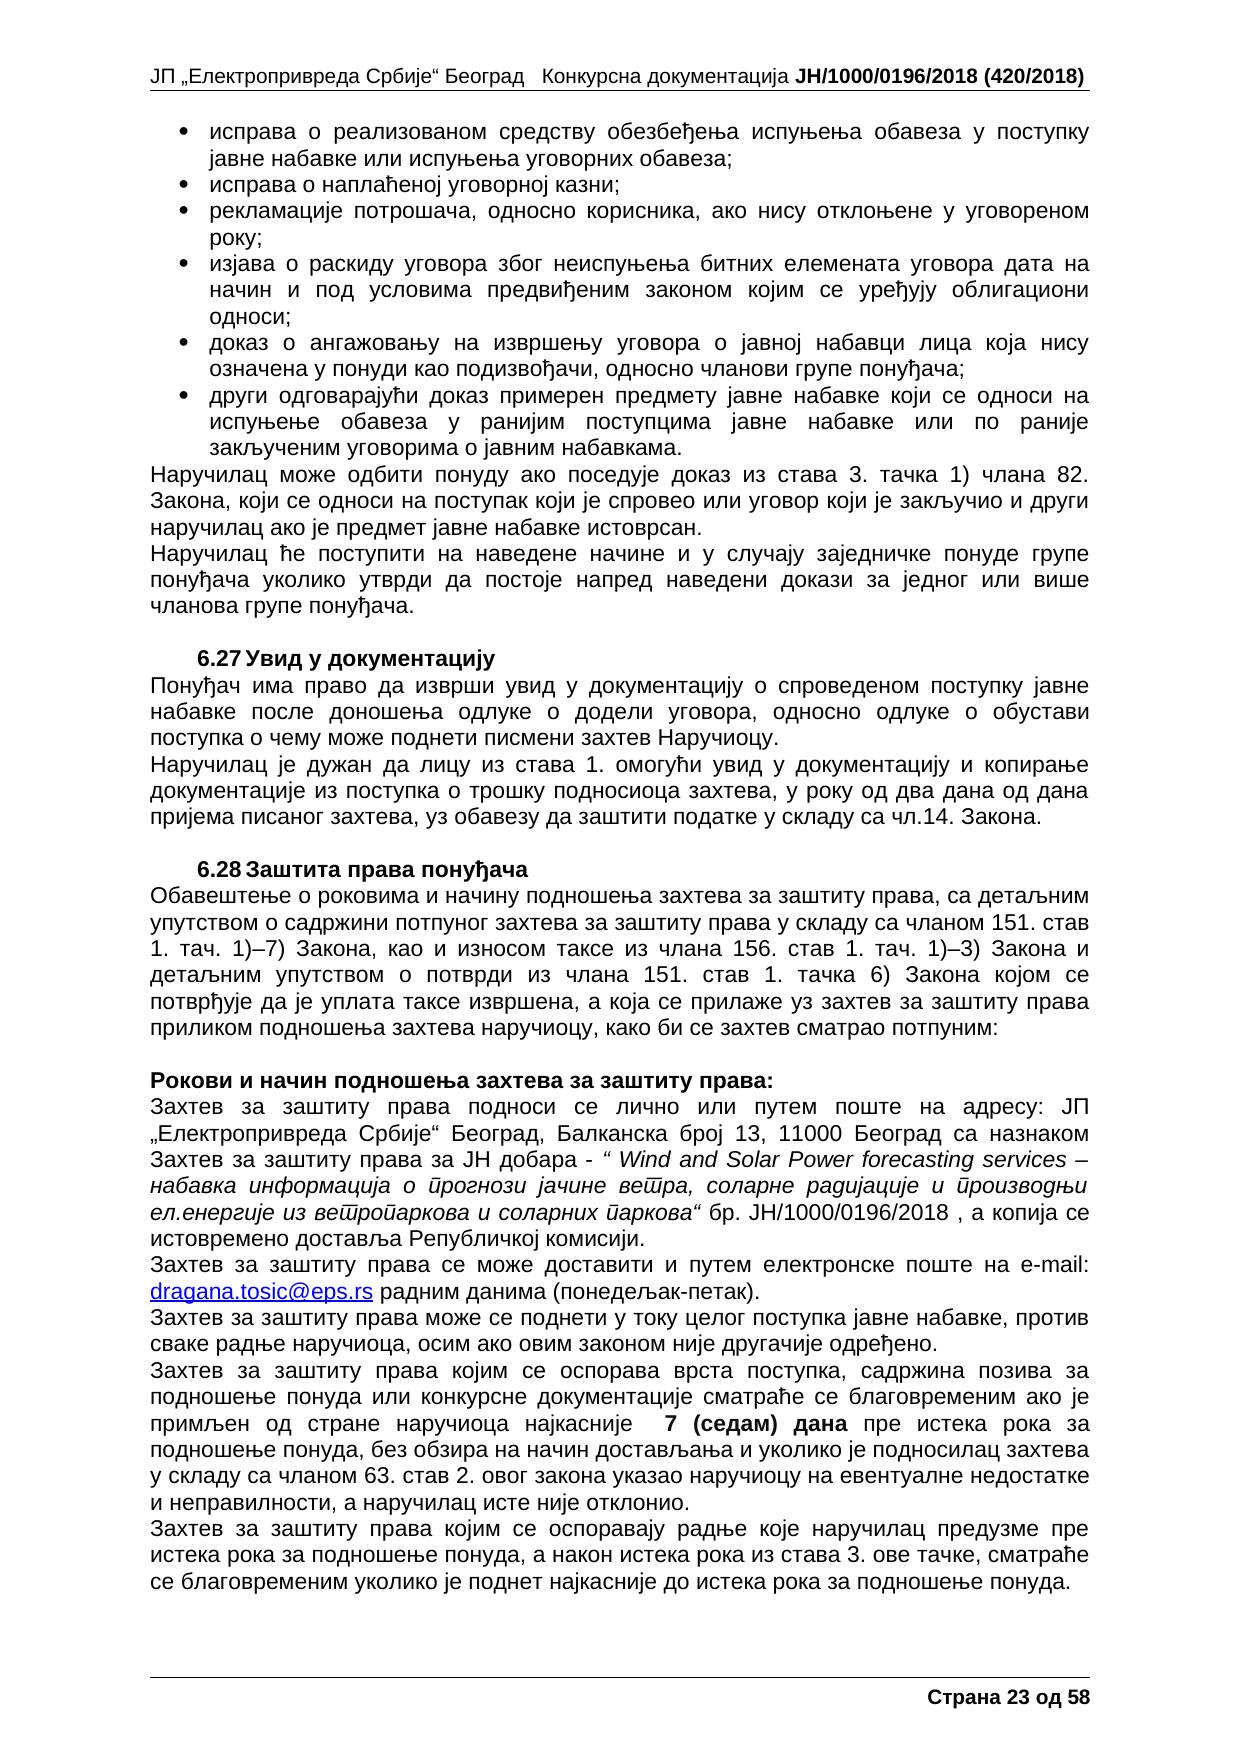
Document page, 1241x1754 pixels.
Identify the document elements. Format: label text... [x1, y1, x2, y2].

text Наручилац може одбити понуду ако поседује доказ из става 3. тачка 1) члана 82. Закона, који се односи на поступак који је спровео или уговор који је закључио и други наручилац ако је предмет јавне набавке истоврсан. [150, 461, 1090, 540]
text Рокови и начин подношења захтева за заштиту права: [150, 1067, 1090, 1093]
text Понуђач има право да изврши увид у документацију о спроведеном поступку јавне набавке после доношења одлуке о додели уговора, односно одлуке о обустави поступка о чему може поднети писмени захтев Наручиоцу. [150, 672, 1090, 751]
list Увид у документацију [197, 645, 1090, 672]
text Наручилац ће поступити на наведене начине и у случају заједничке понуде групе понуђача уколико утврди да постоје напред наведени докази за једног или више чланова групе понуђача. [150, 540, 1090, 619]
text Наручилац је дужан да лицу из става 1. омогући увид у документацију и копирање документације из поступка о трошку подносиоца захтева, у року од два дана од дана пријема писаног захтева, уз обавезу да заштити податке у складу са чл.14. Закона. [150, 751, 1090, 830]
text Захтев за заштиту права којим се оспоравају радње које наручилац предузме пре истека рока за подношење понуда, а након истека рока из става 3. ове тачке, сматраће се благовременим уколико је поднет најкасније до истека рока за подношење понуда. [150, 1515, 1090, 1594]
text Захтев за заштиту права подноси се лично или путем поште на адресу: ЈП „Електропривреда Србије“ Београд, Балканска број 13, 11000 Београд са назнаком Захтев за заштиту права за ЈН добара - “ Wind and Solar Power forecasting services – набавка информација о прогнози јачине ветра, соларне радијације и производњи ел.енергије из ветропаркова и соларних паркова“ бр. ЈН/1000/0196/2018 , а копија се истовремено доставља Републичкој комисији. [150, 1093, 1090, 1251]
text Обавештење о роковима и начину подношења захтева за заштиту права, са детаљним упутством о садржини потпуног захтева за заштиту права у складу са чланом 151. став 1. тач. 1)–7) Закона, као и износом таксе из члана 156. став 1. тач. 1)–3) Закона и детаљним упутством о потврди из члана 151. став 1. тачка 6) Закона којом се потврђује да је уплата таксе извршена, а која се прилаже уз захтев за заштиту права приликом подношења захтева наручиоцу, како би се захтев сматрао потпуним: [150, 882, 1090, 1041]
text Захтев за заштиту права којим се оспорава врста поступка, садржина позива за подношење понуда или конкурсне документације сматраће се благовременим ако је примљен од стране наручиоца најкасније 7 (седам) дана пре истека рока за подношење понуда, без обзира на начин достављања и уколико је подносилац захтева у складу са чланом 63. став 2. овог закона указао наручиоцу на евентуалне недостатке и неправилности, а наручилац исте није отклонио. [150, 1357, 1090, 1515]
text исправа о реализованом средству обезбеђења испуњења обавеза у поступку јавне набавке или испуњења уговорних обавеза; [179, 118, 1090, 171]
text исправа о наплаћеној уговорној казни; [179, 171, 1090, 197]
list Заштита права понуђача [197, 856, 1090, 882]
text други одговарајући доказ примерен предмету јавне набавке који се односи на испуњење обавеза у ранијим поступцима јавне набавке или по раније закљученим уговорима о јавним набавкама. [179, 382, 1090, 461]
text доказ о ангажовању на извршењу уговора о јавној набавци лица која нису означена у понуди као подизвођачи, односно чланови групе понуђача; [179, 329, 1090, 382]
text Захтев за заштиту права може се поднети у току целог поступка јавне набавке, против сваке радње наручиоца, осим ако овим законом није другачије одређено. [150, 1304, 1090, 1357]
text изјава о раскиду уговора због неиспуњења битних елемената уговора дата на начин и под условима предвиђеним законом којим се уређују облигациони односи; [179, 250, 1090, 329]
text рекламације потрошача, односно корисника, ако нису отклоњене у уговореном року; [179, 197, 1090, 250]
text Захтев за заштиту права се може доставити и путем електронске поште на e-mail: dragana.tosic@eps.rs радним данима (понедељак-петак). [150, 1251, 1090, 1304]
